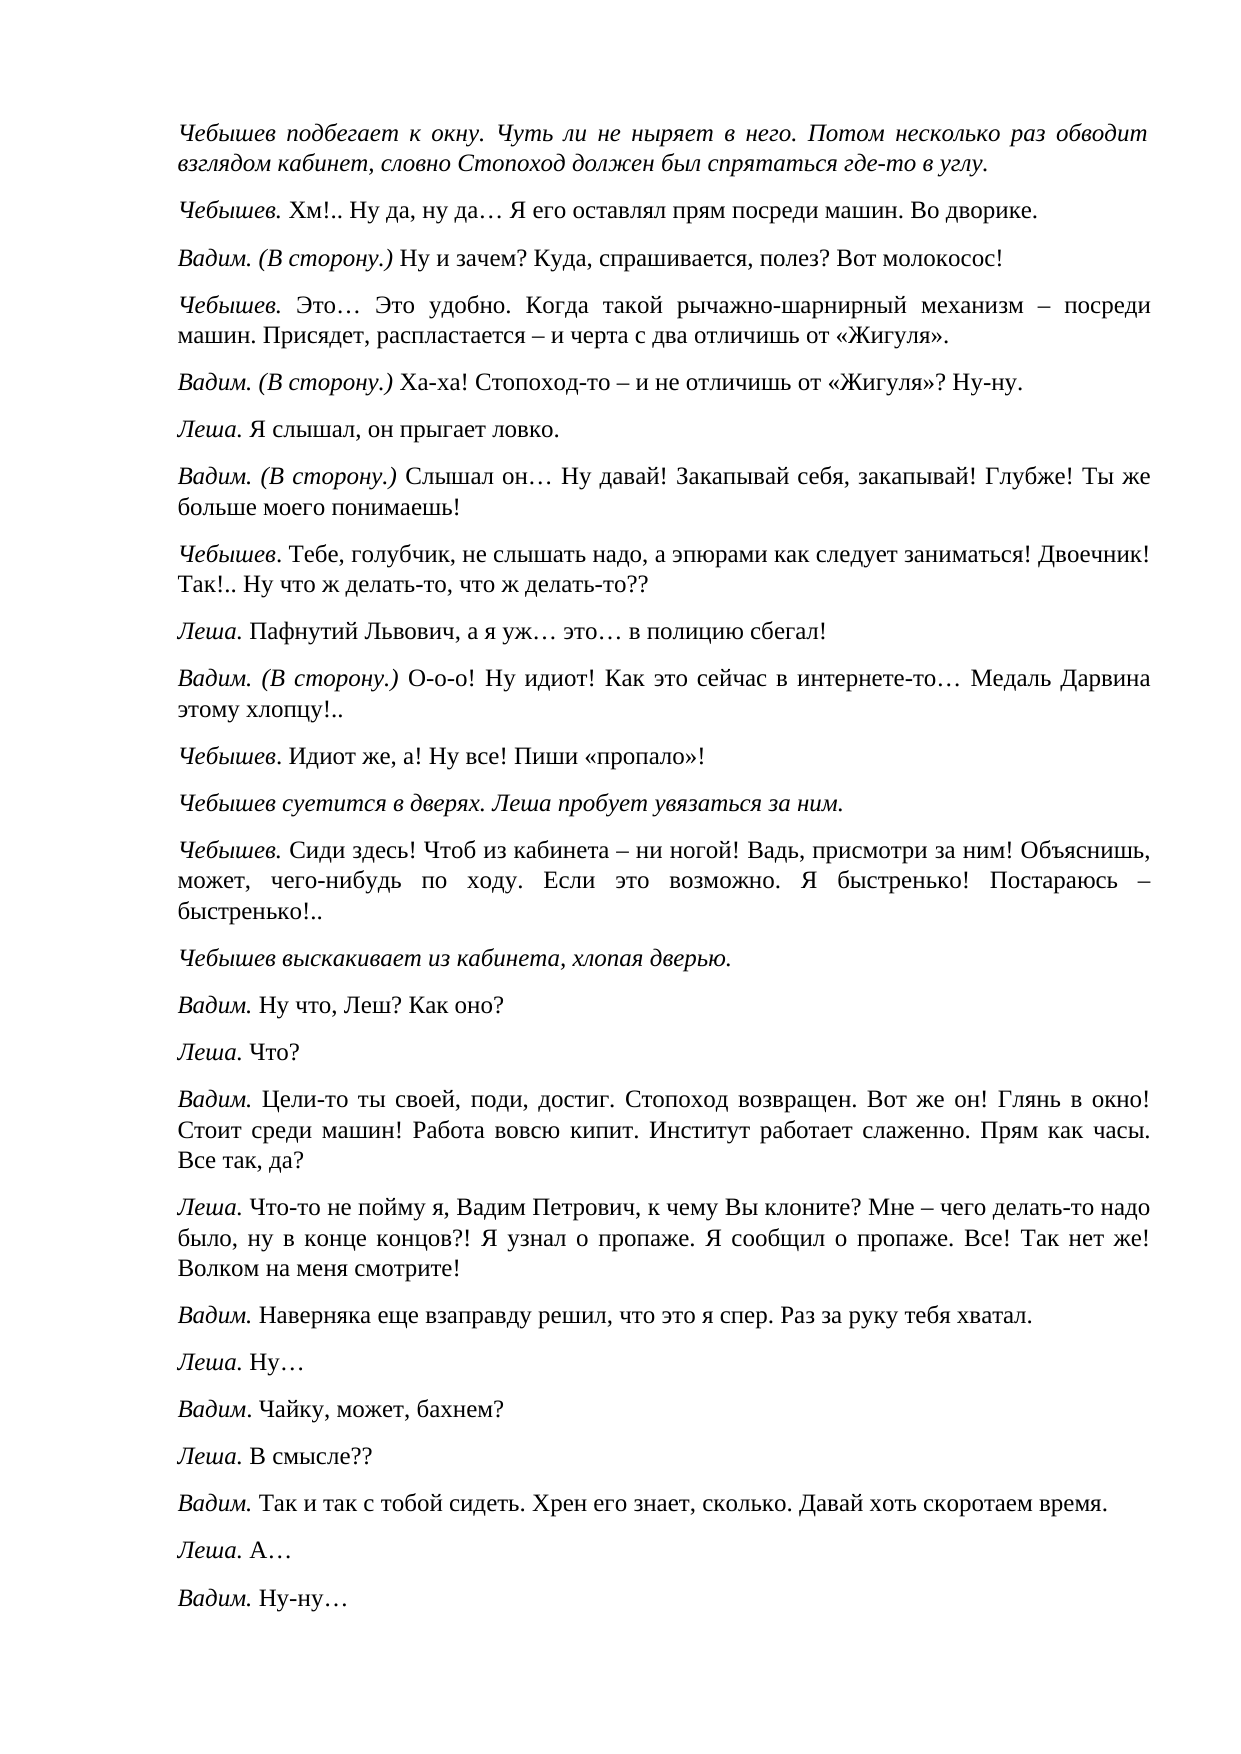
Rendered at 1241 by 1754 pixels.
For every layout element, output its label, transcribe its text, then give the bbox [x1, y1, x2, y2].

text Чебышев выскакивает из кабинета, хлопая дверью. [177, 943, 1152, 972]
text Леша. Ну… [177, 1347, 1152, 1376]
text Леша. Я слышал, он прыгает ловко. [177, 414, 1152, 443]
text Леша. Что? [177, 1037, 1152, 1066]
text Вадим. Ну-ну… [177, 1583, 1152, 1611]
text Чебышев подбегает к окну. Чуть ли не ныряет в него. Потом несколько раз обводит взглядом кабинет, словно Стопоход должен был спрятаться где-то в углу. [177, 118, 1152, 177]
text Вадим. Чайку, может, бахнем? [177, 1394, 1152, 1423]
text Вадим. (В сторону.) Слышал он… Ну давай! Закапывай себя, закапывай! Глубже! Ты же больше моего понимаешь! [177, 461, 1152, 521]
text Леша. А… [177, 1536, 1152, 1564]
text Вадим. Ну что, Леш? Как оно? [177, 990, 1152, 1019]
text Вадим. (В сторону.) Ну и зачем? Куда, спрашивается, полез? Вот молокосос! [177, 243, 1152, 271]
text Вадим. (В сторону.) Ха-ха! Стопоход-то – и не отличишь от «Жигуля»? Ну-ну. [177, 367, 1152, 396]
text Чебышев. Хм!.. Ну да, ну да… Я его оставлял прям посреди машин. Во дворике. [177, 196, 1152, 224]
text Леша. Пафнутий Львович, а я уж… это… в полицию сбегал! [177, 616, 1152, 645]
text Вадим. Наверняка еще взаправду решил, что это я спер. Раз за руку тебя хватал. [177, 1300, 1152, 1329]
text Вадим. Цели-то ты своей, поди, достиг. Стопоход возвращен. Вот же он! Глянь в окно! Стоит среди машин! Работа вовсю кипит. Институт работает слаженно. Прям как часы. Все так, да? [177, 1084, 1152, 1174]
text Вадим. (В сторону.) О-о-о! Ну идиот! Как это сейчас в интернете-то… Медаль Дарвина этому хлопцу!.. [177, 663, 1152, 723]
text Чебышев. Идиот же, а! Ну все! Пиши «пропало»! [177, 741, 1152, 770]
text Леша. Что-то не пойму я, Вадим Петрович, к чему Вы клоните? Мне – чего делать-то надо было, ну в конце концов?! Я узнал о пропаже. Я сообщил о пропаже. Все! Так нет же! Волком на меня смотрите! [177, 1192, 1152, 1282]
text Чебышев. Это… Это удобно. Когда такой рычажно-шарнирный механизм – посреди машин. Присядет, распластается – и черта с два отличишь от «Жигуля». [177, 290, 1152, 349]
text Чебышев суетится в дверях. Леша пробует увязаться за ним. [177, 788, 1152, 817]
text Чебышев. Сиди здесь! Чтоб из кабинета – ни ногой! Вадь, присмотри за ним! Объяснишь, может, чего-нибудь по ходу. Если это возможно. Я быстренько! Постараюсь – быстренько!.. [177, 835, 1152, 925]
text Вадим. Так и так с тобой сидеть. Хрен его знает, сколько. Давай хоть скоротаем время. [177, 1488, 1152, 1517]
text Чебышев. Тебе, голубчик, не слышать надо, а эпюрами как следует заниматься! Двоечник! Так!.. Ну что ж делать-то, что ж делать-то?? [177, 539, 1152, 598]
text Леша. В смысле?? [177, 1441, 1152, 1470]
